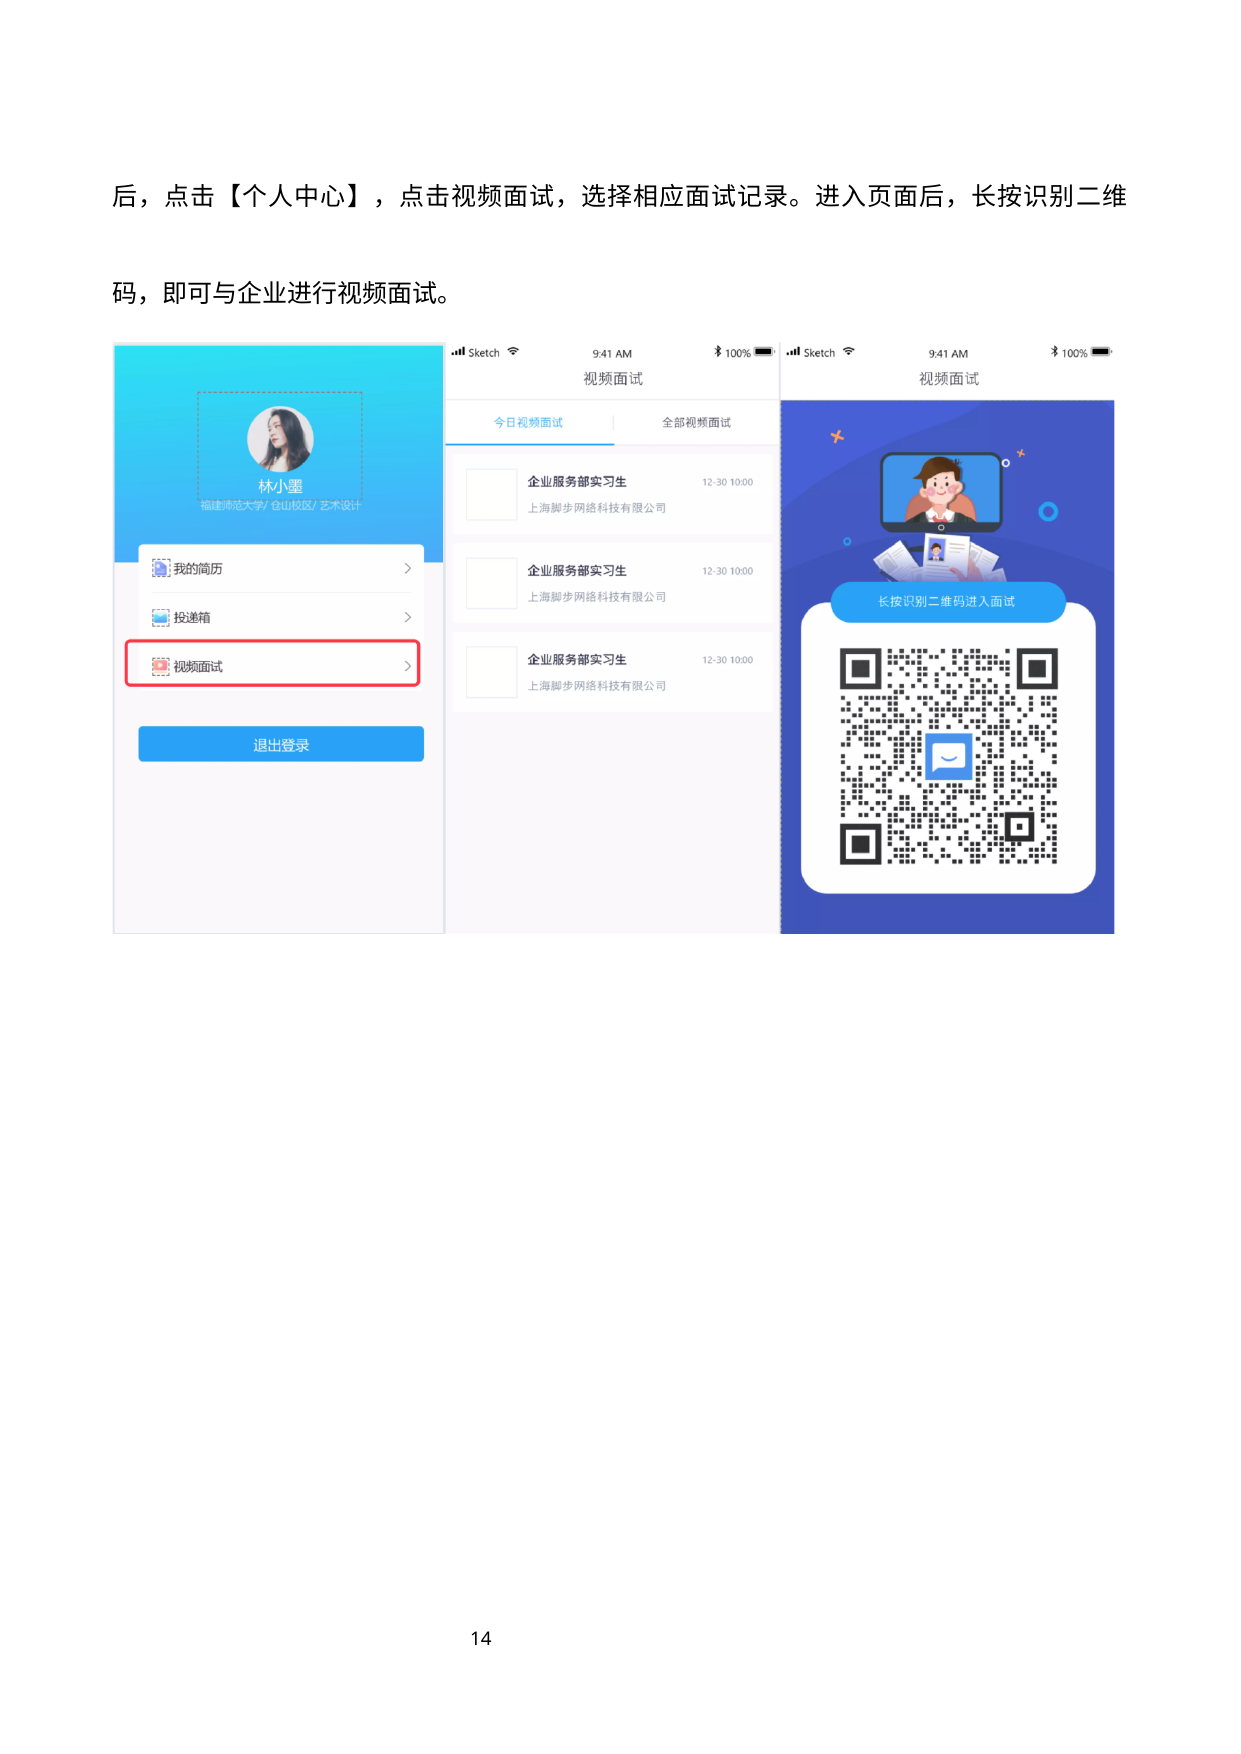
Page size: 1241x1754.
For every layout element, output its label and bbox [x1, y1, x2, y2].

text [112, 162, 1128, 324]
picture [112, 342, 1115, 934]
